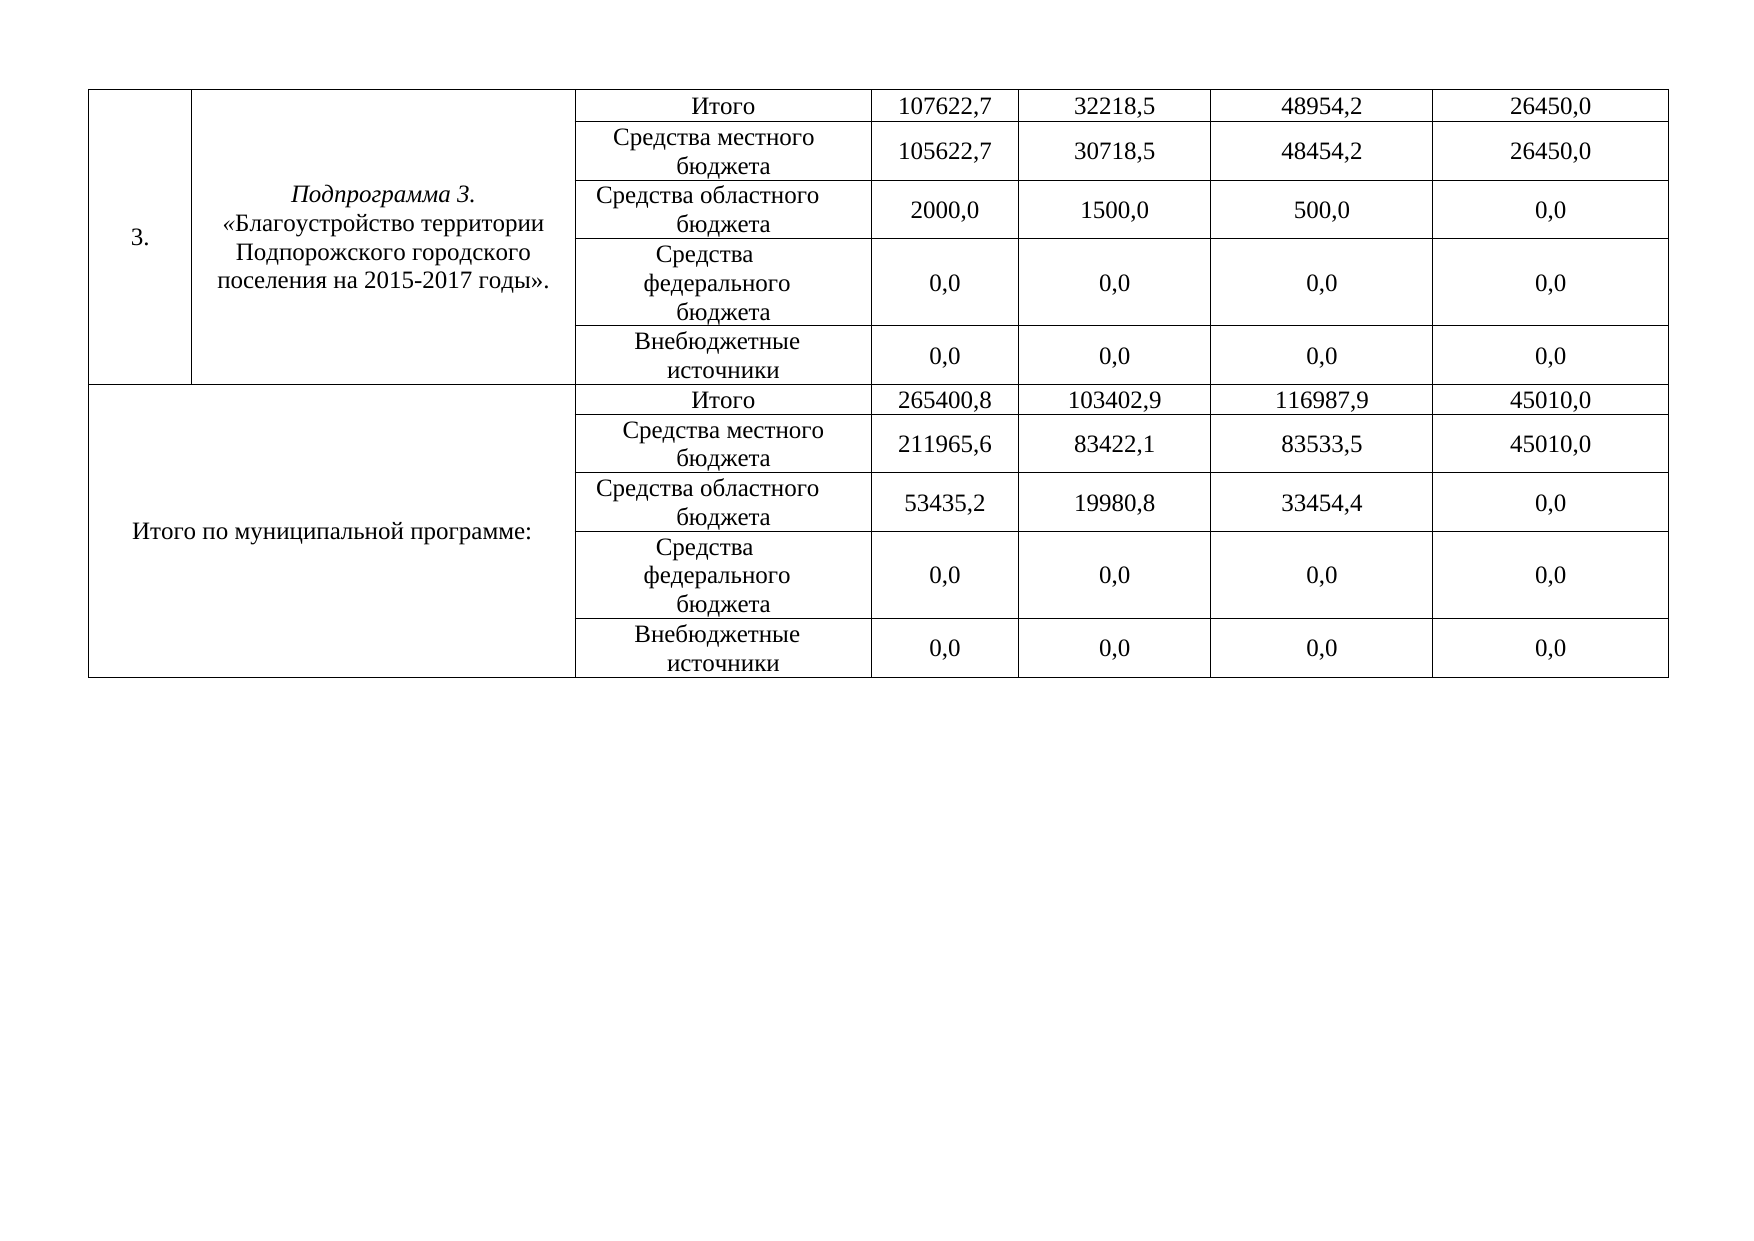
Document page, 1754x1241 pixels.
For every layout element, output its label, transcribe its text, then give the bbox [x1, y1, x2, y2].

table_cell 83422,1 [1019, 415, 1210, 472]
table_cell 0,0 [872, 239, 1018, 325]
table_cell 0,0 [1433, 239, 1668, 325]
table_cell 2000,0 [872, 181, 1018, 238]
table_cell Средства областного бюджета [576, 181, 871, 238]
table_cell 45010,0 [1433, 415, 1668, 472]
table_cell 3. [89, 90, 191, 384]
table_cell 265400,8 [872, 385, 1018, 414]
table_cell 500,0 [1211, 181, 1432, 238]
table_cell Внебюджетные источники [576, 619, 871, 677]
table_cell 0,0 [872, 326, 1018, 384]
table_cell 0,0 [1433, 326, 1668, 384]
table_cell 45010,0 [1433, 385, 1668, 414]
table_cell 0,0 [1019, 619, 1210, 677]
table_cell Средства федерального бюджета [576, 239, 871, 325]
table_cell 26450,0 [1433, 122, 1668, 179]
table_cell 116987,9 [1211, 385, 1432, 414]
table_cell 211965,6 [872, 415, 1018, 472]
table_cell 26450,0 [1433, 90, 1668, 121]
table_cell 33454,4 [1211, 473, 1432, 531]
table_cell 0,0 [1433, 532, 1668, 618]
table_cell Итого по муниципальной программе: [89, 385, 575, 677]
table_cell 0,0 [1211, 239, 1432, 325]
table_cell 105622,7 [872, 122, 1018, 179]
table_cell Средства местного бюджета [576, 122, 871, 179]
table_cell 32218,5 [1019, 90, 1210, 121]
table_cell 0,0 [1019, 239, 1210, 325]
table_cell 53435,2 [872, 473, 1018, 531]
table_cell 107622,7 [872, 90, 1018, 121]
table_cell 0,0 [1433, 619, 1668, 677]
table_cell Итого [576, 90, 871, 121]
table_cell 83533,5 [1211, 415, 1432, 472]
table_cell 0,0 [872, 619, 1018, 677]
table_cell Средства местного бюджета [576, 415, 871, 472]
table_cell 0,0 [1019, 532, 1210, 618]
table_cell 48454,2 [1211, 122, 1432, 179]
table_cell 48954,2 [1211, 90, 1432, 121]
table_cell 0,0 [1211, 619, 1432, 677]
table_cell 1500,0 [1019, 181, 1210, 238]
table_cell Средства областного бюджета [576, 473, 871, 531]
table_cell Средства федерального бюджета [576, 532, 871, 618]
table_cell 0,0 [1433, 473, 1668, 531]
table_cell Внебюджетные источники [576, 326, 871, 384]
table_cell 0,0 [1211, 532, 1432, 618]
table_cell Итого [576, 385, 871, 414]
table_cell 0,0 [1211, 326, 1432, 384]
table_cell 0,0 [872, 532, 1018, 618]
table_cell 103402,9 [1019, 385, 1210, 414]
table_cell Подпрограмма 3. «Благоустройство территории Подпорожского городского поселения на 2015-2017 годы». [192, 90, 575, 384]
table_cell 0,0 [1433, 181, 1668, 238]
table_cell 19980,8 [1019, 473, 1210, 531]
table_cell 30718,5 [1019, 122, 1210, 179]
table_cell 0,0 [1019, 326, 1210, 384]
